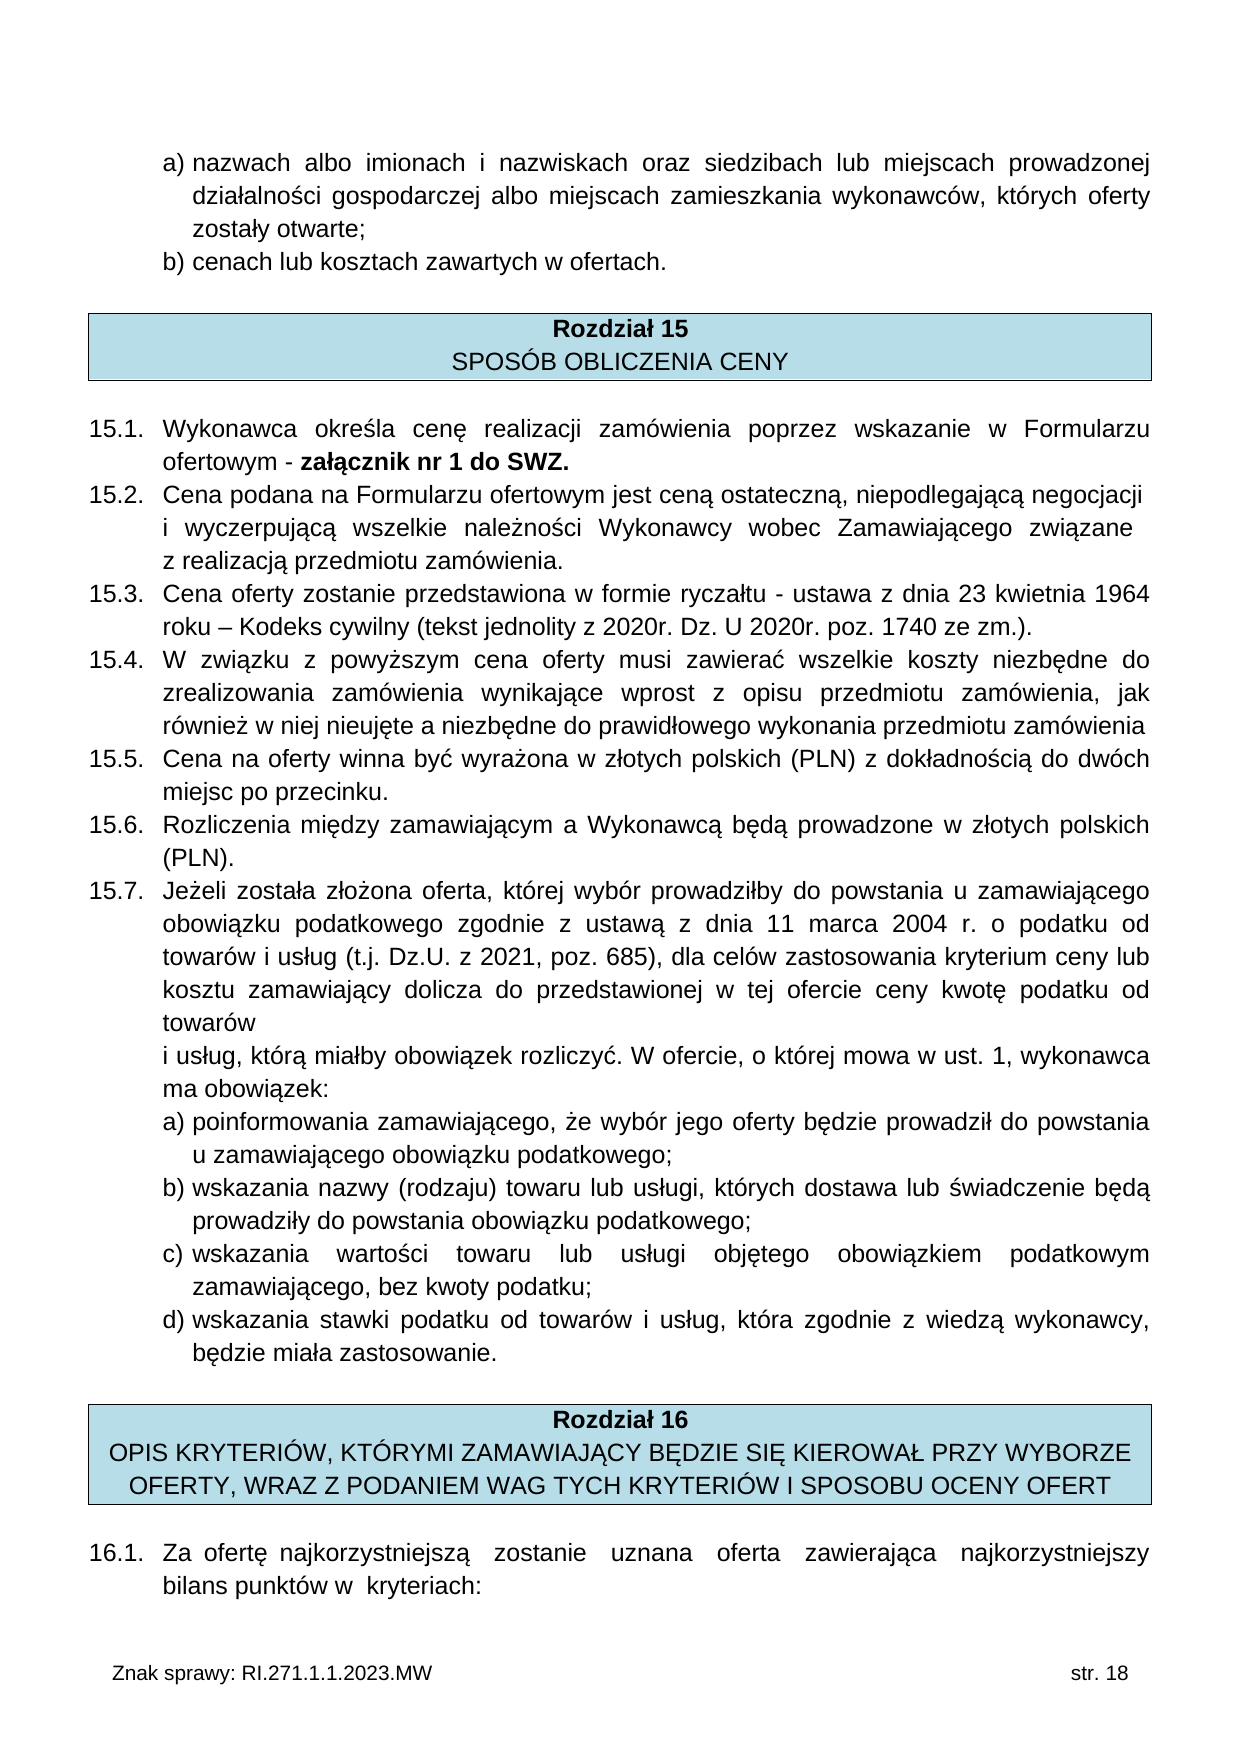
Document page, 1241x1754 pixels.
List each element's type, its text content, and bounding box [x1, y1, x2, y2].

list Cena podana na Formularzu ofertowym jest ceną ostateczną, niepodlegającą negocjacji i wyczerpującą wszelkie należności Wykonawcy wobec Zamawiającego związane z realizacją przedmiotu zamówienia. [89, 479, 1152, 574]
list wskazania wartości towaru lub usługi objętego obowiązkiem podatkowym zamawiającego, bez kwoty podatku; [162, 1239, 1152, 1301]
list Jeżeli została złożona oferta, której wybór prowadziłby do powstania u zamawiającego obowiązku podatkowego zgodnie z ustawą z dnia 11 marca 2004 r. o podatku od towarów i usług (t.j. Dz.U. z 2021, poz. 685), dla celów zastosowania kryterium ceny lub kosztu zamawiający dolicza do przedstawionej w tej ofercie ceny kwotę podatku od towarów i usług, którą miałby obowiązek rozliczyć. W ofercie, o której mowa w ust. 1, wykonawca ma obowiązek: [89, 876, 1152, 1103]
list Rozliczenia między zamawiającym a Wykonawcą będą prowadzone w złotych polskich (PLN). [89, 810, 1152, 872]
table_header Rozdział 15 SPOSÓB OBLICZENIA CENY [89, 314, 1151, 379]
list poinformowania zamawiającego, że wybór jego oferty będzie prowadził do powstania u zamawiającego obowiązku podatkowego; [162, 1107, 1152, 1169]
list W związku z powyższym cena oferty musi zawierać wszelkie koszty niezbędne do zrealizowania zamówienia wynikające wprost z opisu przedmiotu zamówienia, jak również w niej nieujęte a niezbędne do prawidłowego wykonania przedmiotu zamówienia [89, 645, 1152, 739]
list Wykonawca określa cenę realizacji zamówienia poprzez wskazanie w Formularzu ofertowym - załącznik nr 1 do SWZ. [89, 413, 1152, 475]
list Cena na oferty winna być wyrażona w złotych polskich (PLN) z dokładnością do dwóch miejsc po przecinku. [89, 744, 1152, 806]
list nazwach albo imionach i nazwiskach oraz siedzibach lub miejscach prowadzonej działalności gospodarczej albo miejscach zamieszkania wykonawców, których oferty zostały otwarte; [162, 148, 1152, 242]
table_header Rozdział 16 OPIS KRYTERIÓW, KTÓRYMI ZAMAWIAJĄCY BĘDZIE SIĘ KIEROWAŁ PRZY WYBORZE OFERTY, WRAZ Z PODANIEM WAG TYCH KRYTERIÓW I SPOSOBU OCENY OFERT [89, 1405, 1151, 1504]
list Cena oferty zostanie przedstawiona w formie ryczałtu - ustawa z dnia 23 kwietnia 1964 roku – Kodeks cywilny (tekst jednolity z 2020r. Dz. U 2020r. poz. 1740 ze zm.). [89, 579, 1152, 640]
list wskazania nazwy (rodzaju) towaru lub usługi, których dostawa lub świadczenie będą prowadziły do powstania obowiązku podatkowego; [162, 1173, 1152, 1235]
list cenach lub kosztach zawartych w ofertach. [162, 247, 1152, 276]
list wskazania stawki podatku od towarów i usług, która zgodnie z wiedzą wykonawcy, będzie miała zastosowanie. [162, 1305, 1152, 1367]
list Za ofertę najkorzystniejszą zostanie uznana oferta zawierająca najkorzystniejszy bilans punktów w kryteriach: [89, 1538, 1152, 1600]
